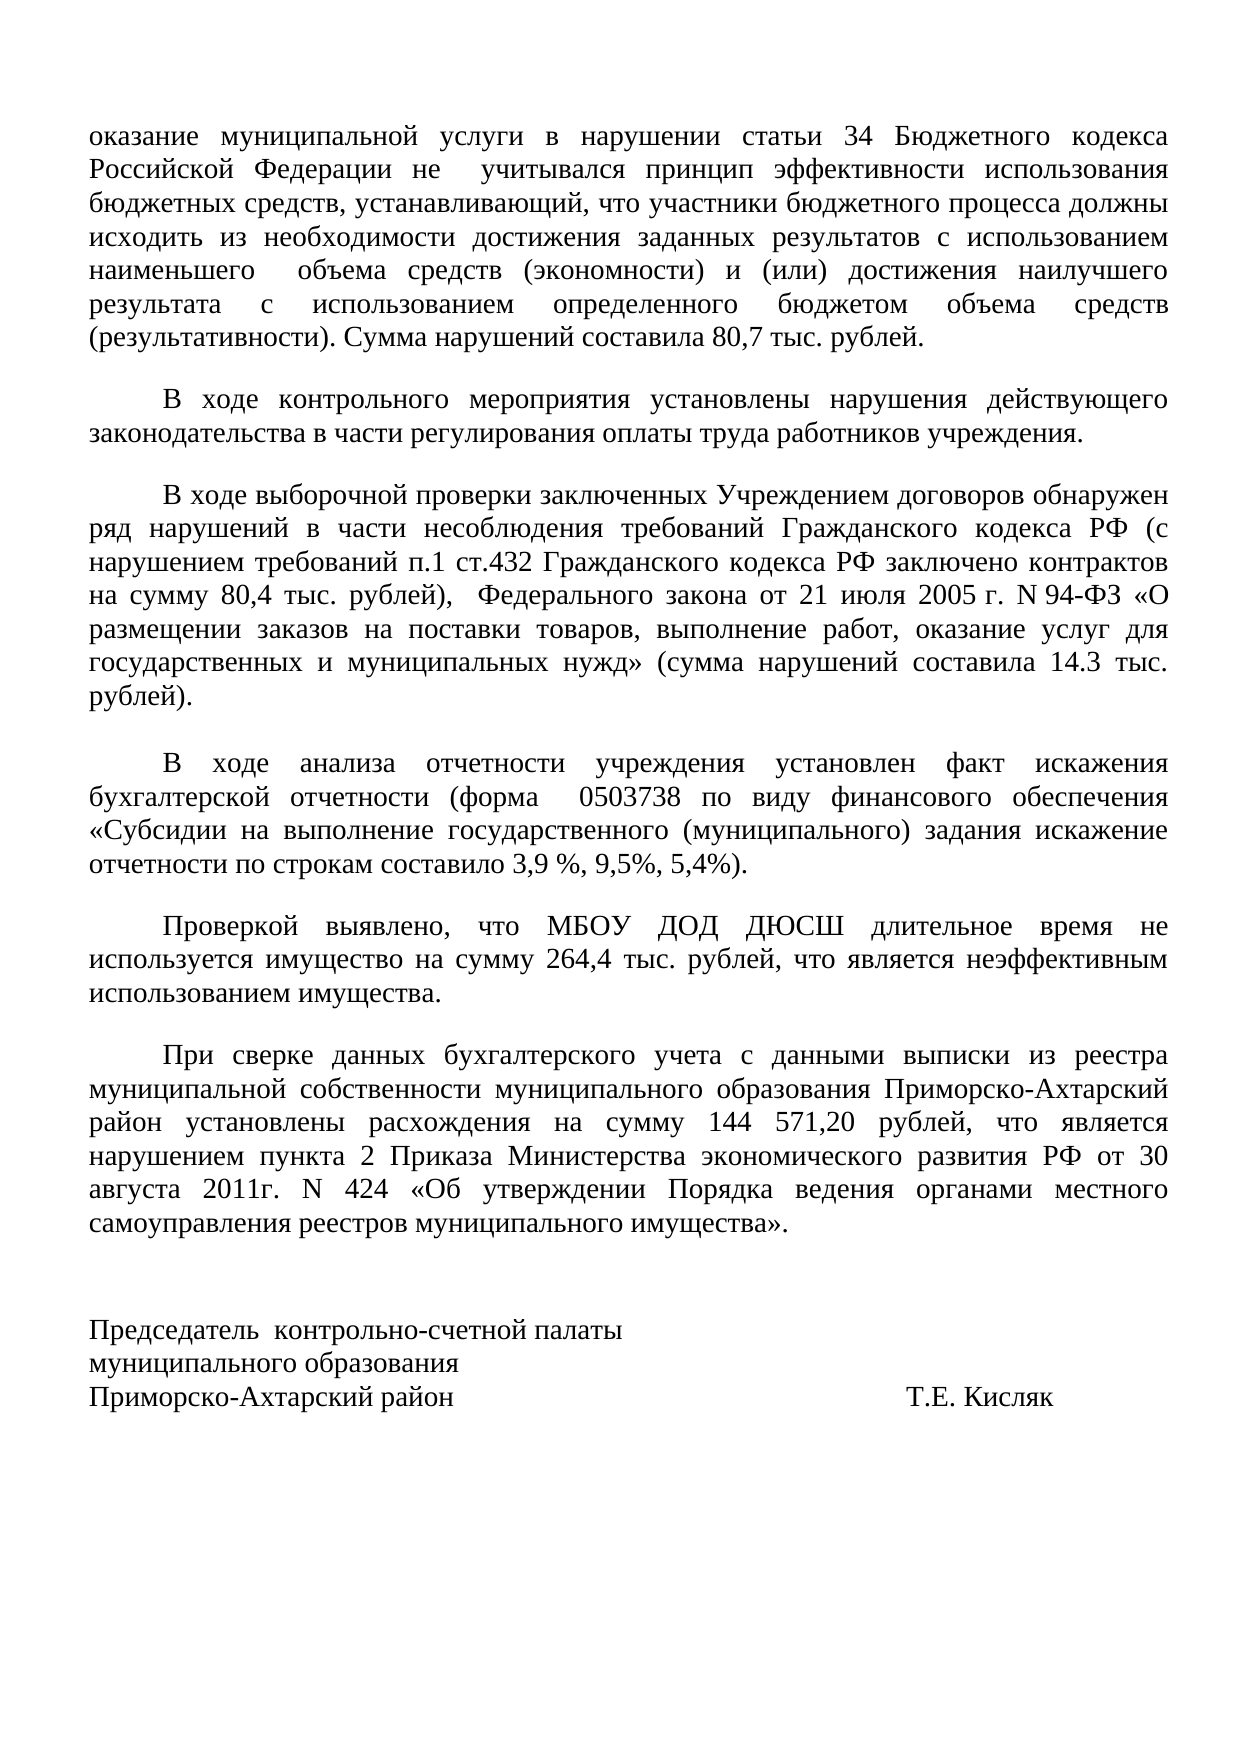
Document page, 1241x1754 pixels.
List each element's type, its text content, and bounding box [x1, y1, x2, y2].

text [89, 118, 1169, 353]
text Приморско-Ахтарский район Т.Е. Кисляк [89, 1379, 1169, 1413]
text Председатель контрольно-счетной палаты [89, 1312, 1169, 1346]
text При сверке данных бухгалтерского учета с данными выписки из реестра муниципальной собственности муниципального образования Приморско-Ахтарский район установлены расхождения на сумму 144 571,20 рублей, что является нарушением пункта 2 Приказа Министерства экономического развития РФ от 30 августа 2011г. N 424 «Об утверждении Порядка ведения органами местного самоуправления реестров муниципального имущества». [89, 1037, 1169, 1239]
text В ходе выборочной проверки заключенных Учреждением договоров обнаружен ряд нарушений в части несоблюдения требований Гражданского кодекса РФ (с нарушением требований п.1 ст.432 Гражданского кодекса РФ заключено контрактов на сумму 80,4 тыс. рублей), Федерального закона от 21 июля 2005 г. N 94-ФЗ «О размещении заказов на поставки товаров, выполнение работ, оказание услуг для государственных и муниципальных нужд» (сумма нарушений составила 14.3 тыс. рублей). [89, 477, 1169, 712]
text В ходе анализа отчетности учреждения установлен факт искажения бухгалтерской отчетности (форма 0503738 по виду финансового обеспечения «Субсидии на выполнение государственного (муниципального) задания искажение отчетности по строкам составило 3,9 %, 9,5%, 5,4%). [89, 745, 1169, 879]
text муниципального образования [89, 1346, 1169, 1379]
text В ходе контрольного мероприятия установлены нарушения действующего законодательства в части регулирования оплаты труда работников учреждения. [89, 382, 1169, 449]
text Проверкой выявлено, что МБОУ ДОД ДЮСШ длительное время не используется имущество на сумму 264,4 тыс. рублей, что является неэффективным использованием имущества. [89, 908, 1169, 1009]
